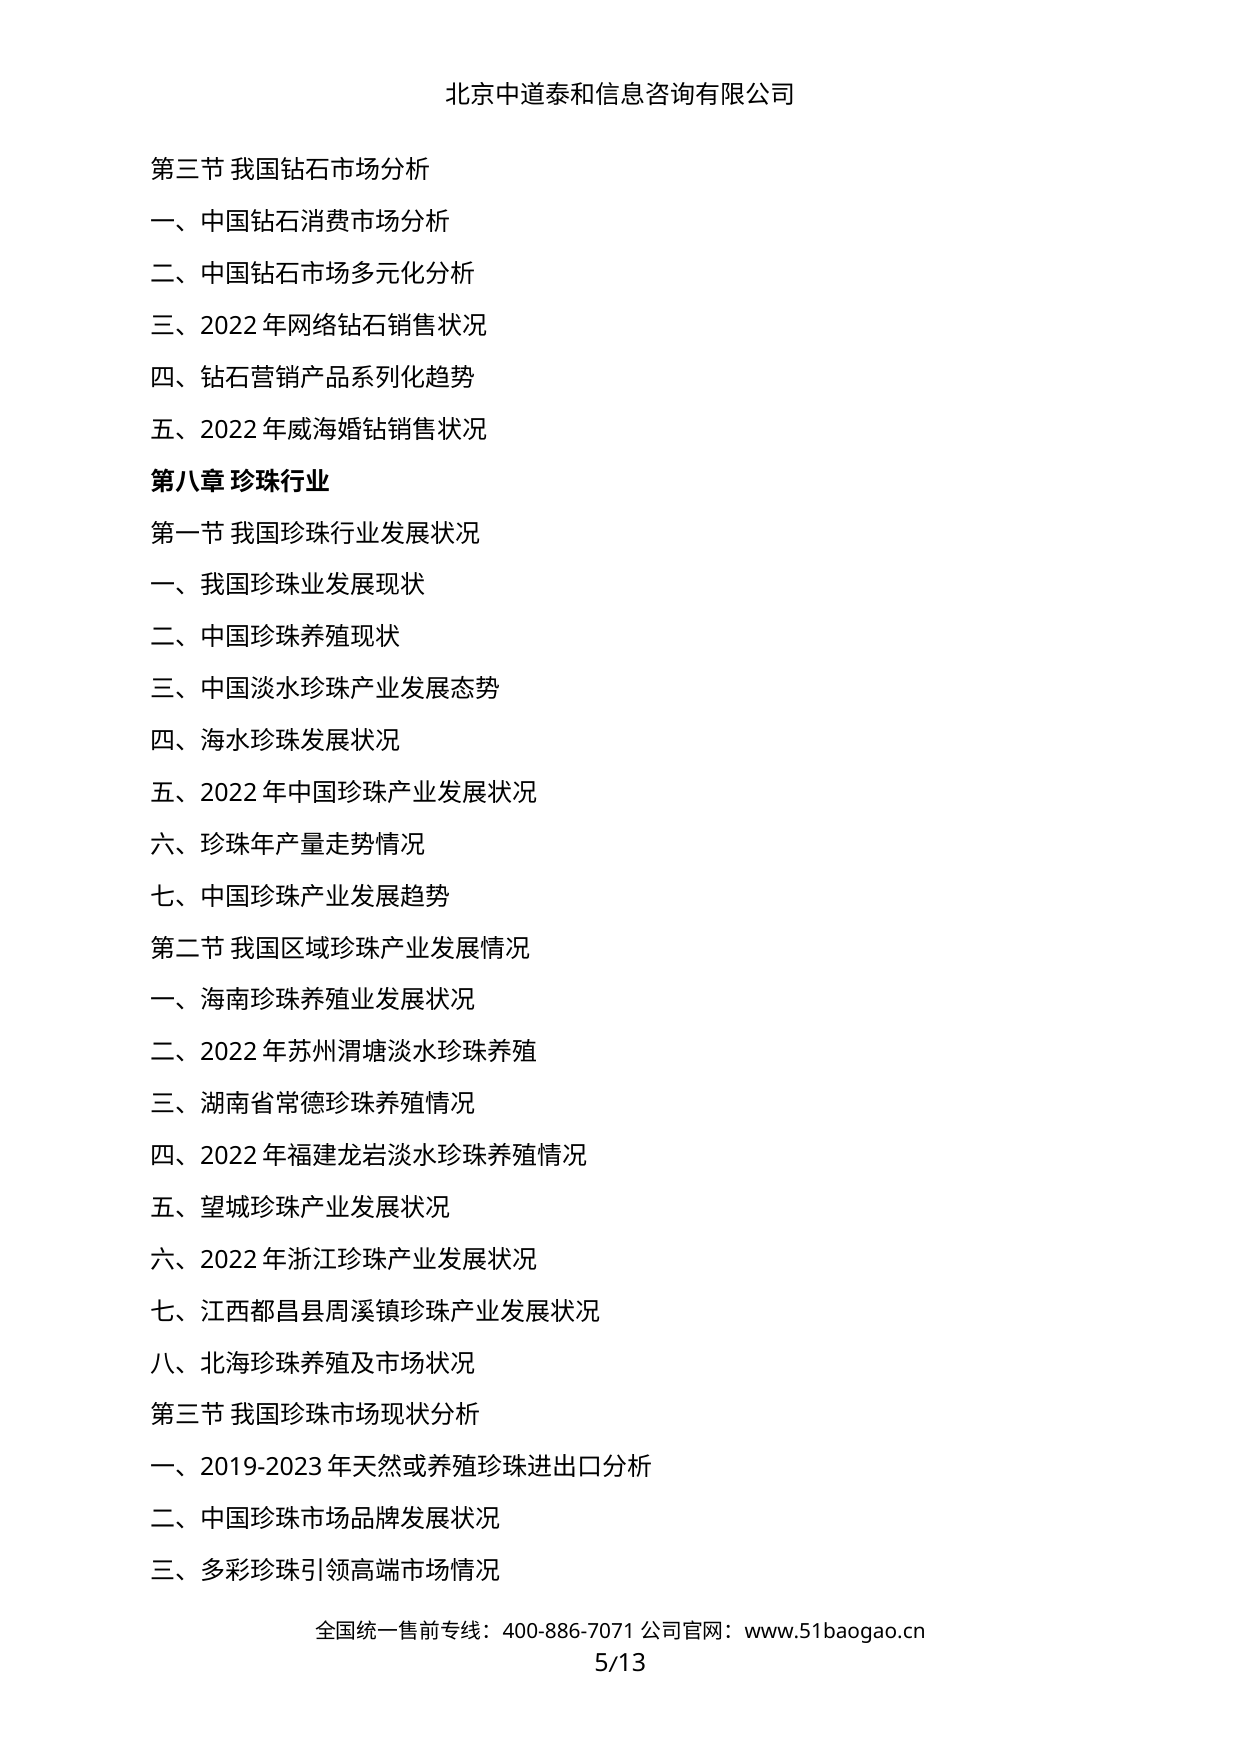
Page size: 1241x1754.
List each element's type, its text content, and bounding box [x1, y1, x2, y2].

text 三、多彩珍珠引领高端市场情况 [150, 1551, 1090, 1587]
text 第三节 我国珍珠市场现状分析 [150, 1395, 1090, 1431]
text 七、中国珍珠产业发展趋势 [150, 876, 1090, 912]
text 一、海南珍珠养殖业发展状况 [150, 980, 1090, 1016]
text 七、江西都昌县周溪镇珍珠产业发展状况 [150, 1291, 1090, 1327]
text 三、中国淡水珍珠产业发展态势 [150, 669, 1090, 705]
text 八、北海珍珠养殖及市场状况 [150, 1343, 1090, 1379]
text 第三节 我国钻石市场分析 [150, 150, 1090, 186]
text 五、2022年威海婚钻销售状况 [150, 409, 1090, 446]
text 第一节 我国珍珠行业发展状况 [150, 513, 1090, 549]
text 四、2022年福建龙岩淡水珍珠养殖情况 [150, 1136, 1090, 1172]
text 五、望城珍珠产业发展状况 [150, 1187, 1090, 1224]
text 四、钻石营销产品系列化趋势 [150, 357, 1090, 394]
text 六、2022年浙江珍珠产业发展状况 [150, 1239, 1090, 1276]
text 三、湖南省常德珍珠养殖情况 [150, 1084, 1090, 1120]
text 二、中国珍珠养殖现状 [150, 617, 1090, 653]
text 三、2022年网络钻石销售状况 [150, 306, 1090, 342]
text 二、中国珍珠市场品牌发展状况 [150, 1499, 1090, 1535]
text 五、2022年中国珍珠产业发展状况 [150, 772, 1090, 809]
text 二、2022年苏州渭塘淡水珍珠养殖 [150, 1032, 1090, 1068]
text 第八章 珍珠行业 [150, 461, 1090, 497]
text 第二节 我国区域珍珠产业发展情况 [150, 928, 1090, 964]
text 二、中国钻石市场多元化分析 [150, 254, 1090, 290]
text 六、珍珠年产量走势情况 [150, 824, 1090, 861]
text 一、中国钻石消费市场分析 [150, 202, 1090, 238]
text 一、我国珍珠业发展现状 [150, 565, 1090, 601]
text 一、2019-2023年天然或养殖珍珠进出口分析 [150, 1447, 1090, 1483]
text 四、海水珍珠发展状况 [150, 721, 1090, 757]
